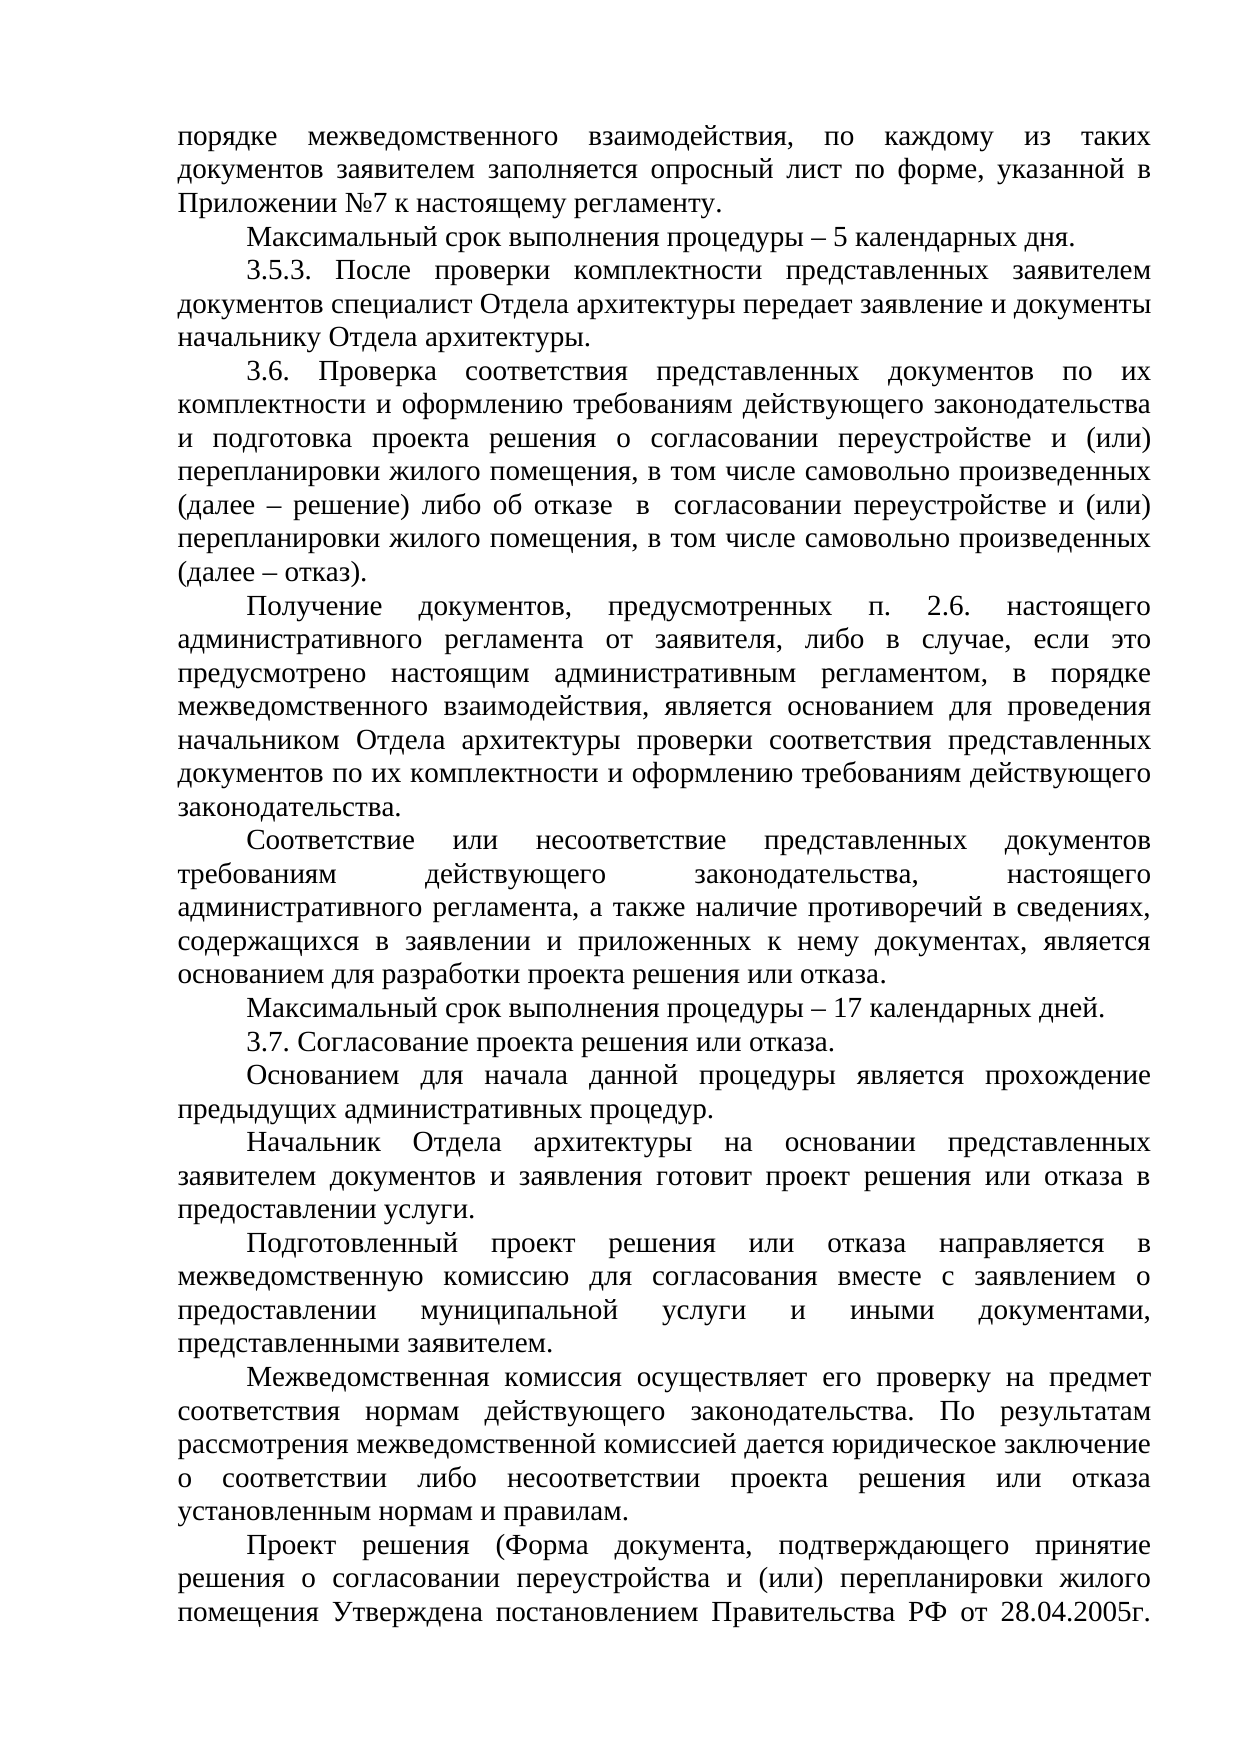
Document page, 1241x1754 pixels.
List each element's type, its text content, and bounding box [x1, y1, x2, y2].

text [177, 1527, 1152, 1627]
text Начальник Отдела архитектуры на основании представленных заявителем документов и заявления готовит проект решения или отказа в предоставлении услуги. [177, 1124, 1152, 1225]
text 3.7. Согласование проекта решения или отказа. [177, 1024, 1152, 1057]
text Межведомственная комиссия осуществляет его проверку на предмет соответствия нормам действующего законодательства. По результатам рассмотрения межведомственной комиссией дается юридическое заключение о соответствии либо несоответствии проекта решения или отказа установленным нормам и правилам. [177, 1359, 1152, 1527]
text Основанием для начала данной процедуры является прохождение предыдущих административных процедур. [177, 1057, 1152, 1124]
text 3.5.3. После проверки комплектности представленных заявителем документов специалист Отдела архитектуры передает заявление и документы начальнику Отдела архитектуры. [177, 252, 1152, 353]
text Соответствие или несоответствие представленных документов требованиям действующего законодательства, настоящего административного регламента, а также наличие противоречий в сведениях, содержащихся в заявлении и приложенных к нему документах, является основанием для разработки проекта решения или отказа. [177, 822, 1152, 990]
text Подготовленный проект решения или отказа направляется в межведомственную комиссию для согласования вместе с заявлением о предоставлении муниципальной услуги и иными документами, представленными заявителем. [177, 1225, 1152, 1359]
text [177, 118, 1152, 219]
text Максимальный срок выполнения процедуры – 5 календарных дня. [177, 219, 1152, 252]
text Получение документов, предусмотренных п. 2.6. настоящего административного регламента от заявителя, либо в случае, если это предусмотрено настоящим административным регламентом, в порядке межведомственного взаимодействия, является основанием для проведения начальником Отдела архитектуры проверки соответствия представленных документов по их комплектности и оформлению требованиям действующего законодательства. [177, 588, 1152, 822]
text Максимальный срок выполнения процедуры – 17 календарных дней. [177, 990, 1152, 1024]
text 3.6. Проверка соответствия представленных документов по их комплектности и оформлению требованиям действующего законодательства и подготовка проекта решения о согласовании переустройстве и (или) перепланировки жилого помещения, в том числе самовольно произведенных (далее – решение) либо об отказе в согласовании переустройстве и (или) перепланировки жилого помещения, в том числе самовольно произведенных (далее – отказ). [177, 353, 1152, 588]
